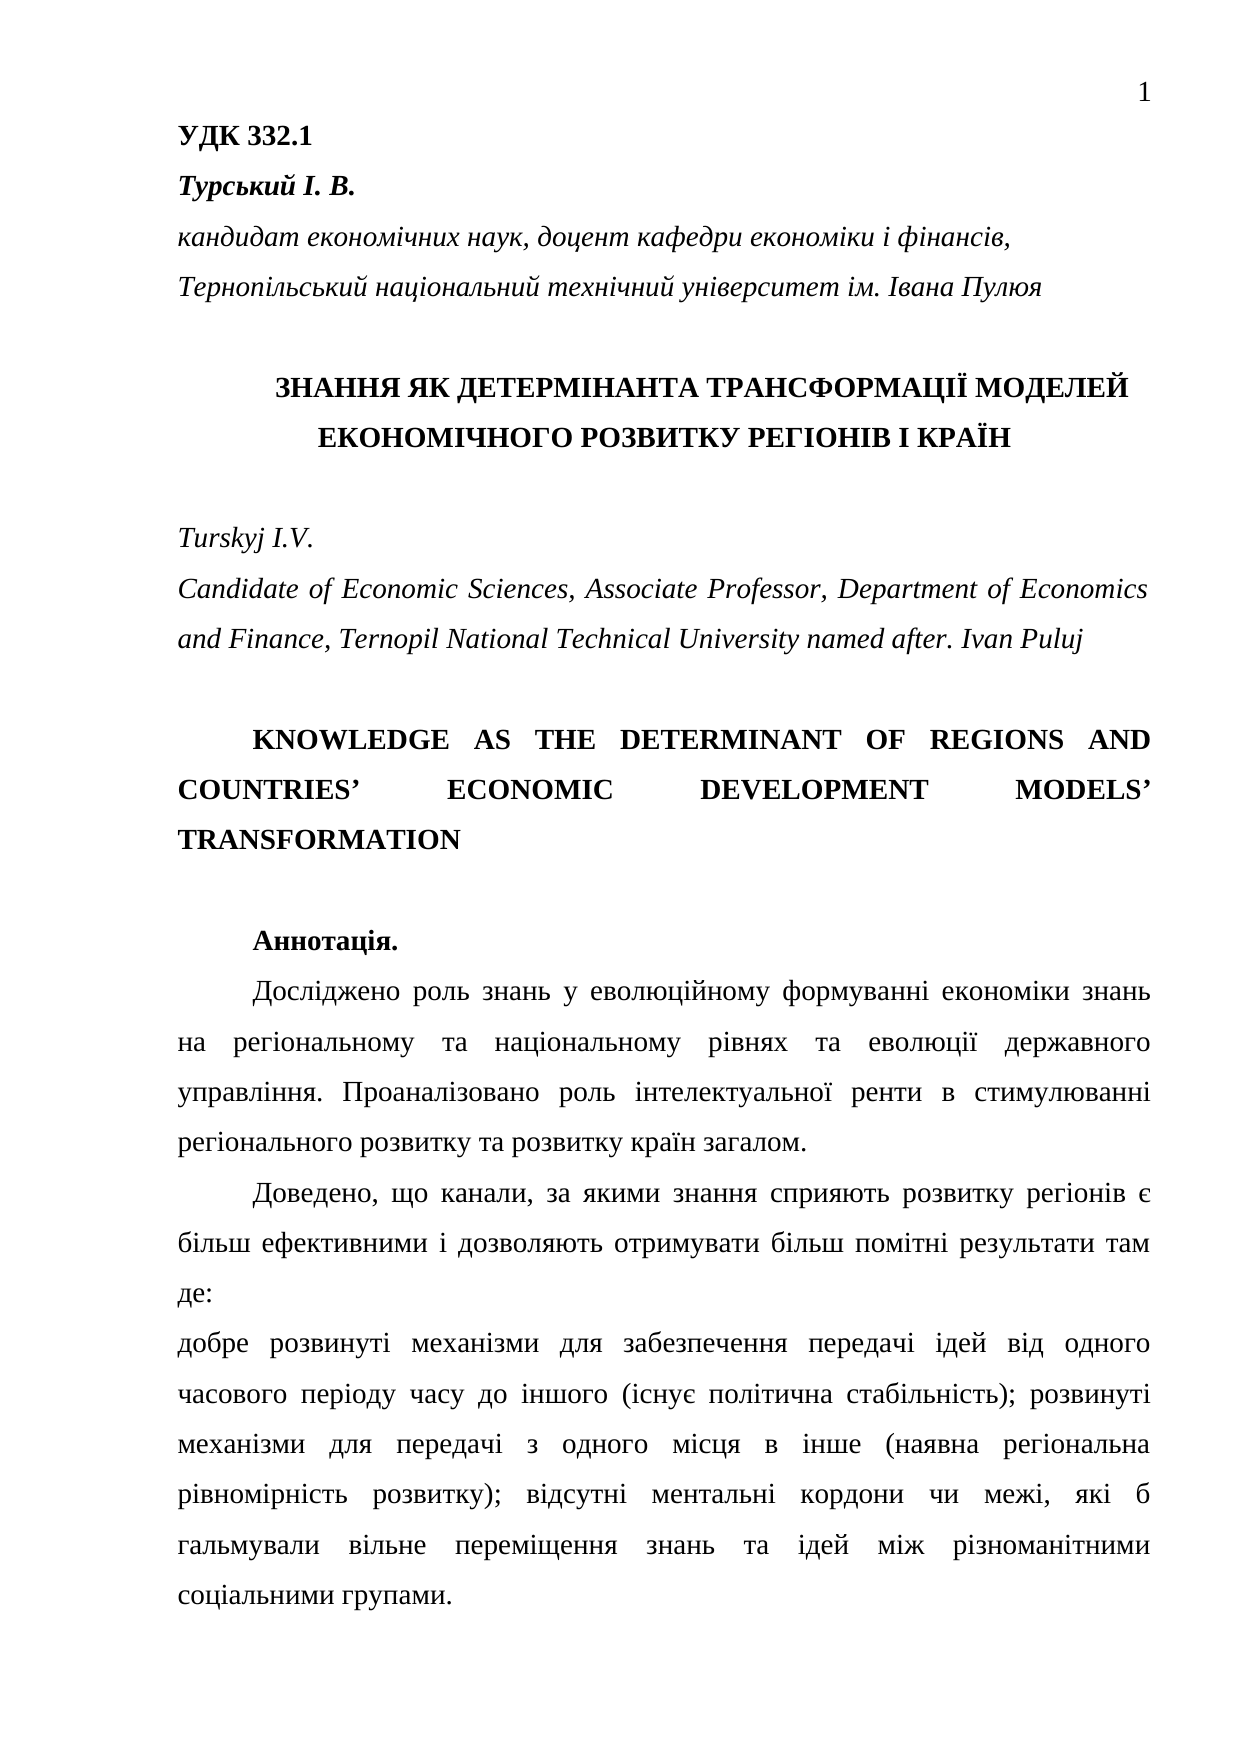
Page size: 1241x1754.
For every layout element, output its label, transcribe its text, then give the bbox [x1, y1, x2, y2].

text Доведено, що канали, за якими знання сприяють розвитку регіонів є більш ефективними і дозволяють отримувати більш помітні результати там де: [177, 1175, 1152, 1309]
text УДК 332.1 [177, 118, 1157, 152]
text KNOWLEDGE AS THE DETERMINANT OF REGIONS AND COUNTRIES’ ECONOMIC DEVELOPMENT MODELS’ TRANSFORMATION [177, 722, 1152, 856]
text Аннотація. [177, 923, 1152, 957]
text добре розвинуті механізми для забезпечення передачі ідей від одного часового періоду часу до іншого (існує політична стабільність); розвинуті механізми для передачі з одного місця в інше (наявна регіональна рівномірність розвитку); відсутні ментальні кордони чи межі, які б гальмували вільне переміщення знань та ідей між різноманітними соціальними групами. [177, 1326, 1152, 1611]
text кандидат економічних наук, доцент кафедри економіки і фінансів, Тернопільський національний технічний університет ім. Івана Пулюя [177, 219, 1157, 303]
text Turskyj I.V. [177, 521, 1152, 554]
text ЗНАННЯ ЯК ДЕТЕРМІНАНТА ТРАНСФОРМАЦІЇ МОДЕЛЕЙ ЕКОНОМІЧНОГО РОЗВИТКУ РЕГІОНІВ І КРАЇН [177, 370, 1152, 453]
text Досліджено роль знань у еволюційному формуванні економіки знань на регіональному та національному рівнях та еволюції державного управління. Проаналізовано роль інтелектуальної ренти в стимулюванні регіонального розвитку та розвитку країн загалом. [177, 973, 1152, 1158]
text Турський І. В. [177, 168, 1157, 202]
text Candidate of Economic Sciences, Associate Professor, Department of Economics and Finance, Ternopil National Technical University named after. Ivan Puluj [177, 571, 1152, 655]
